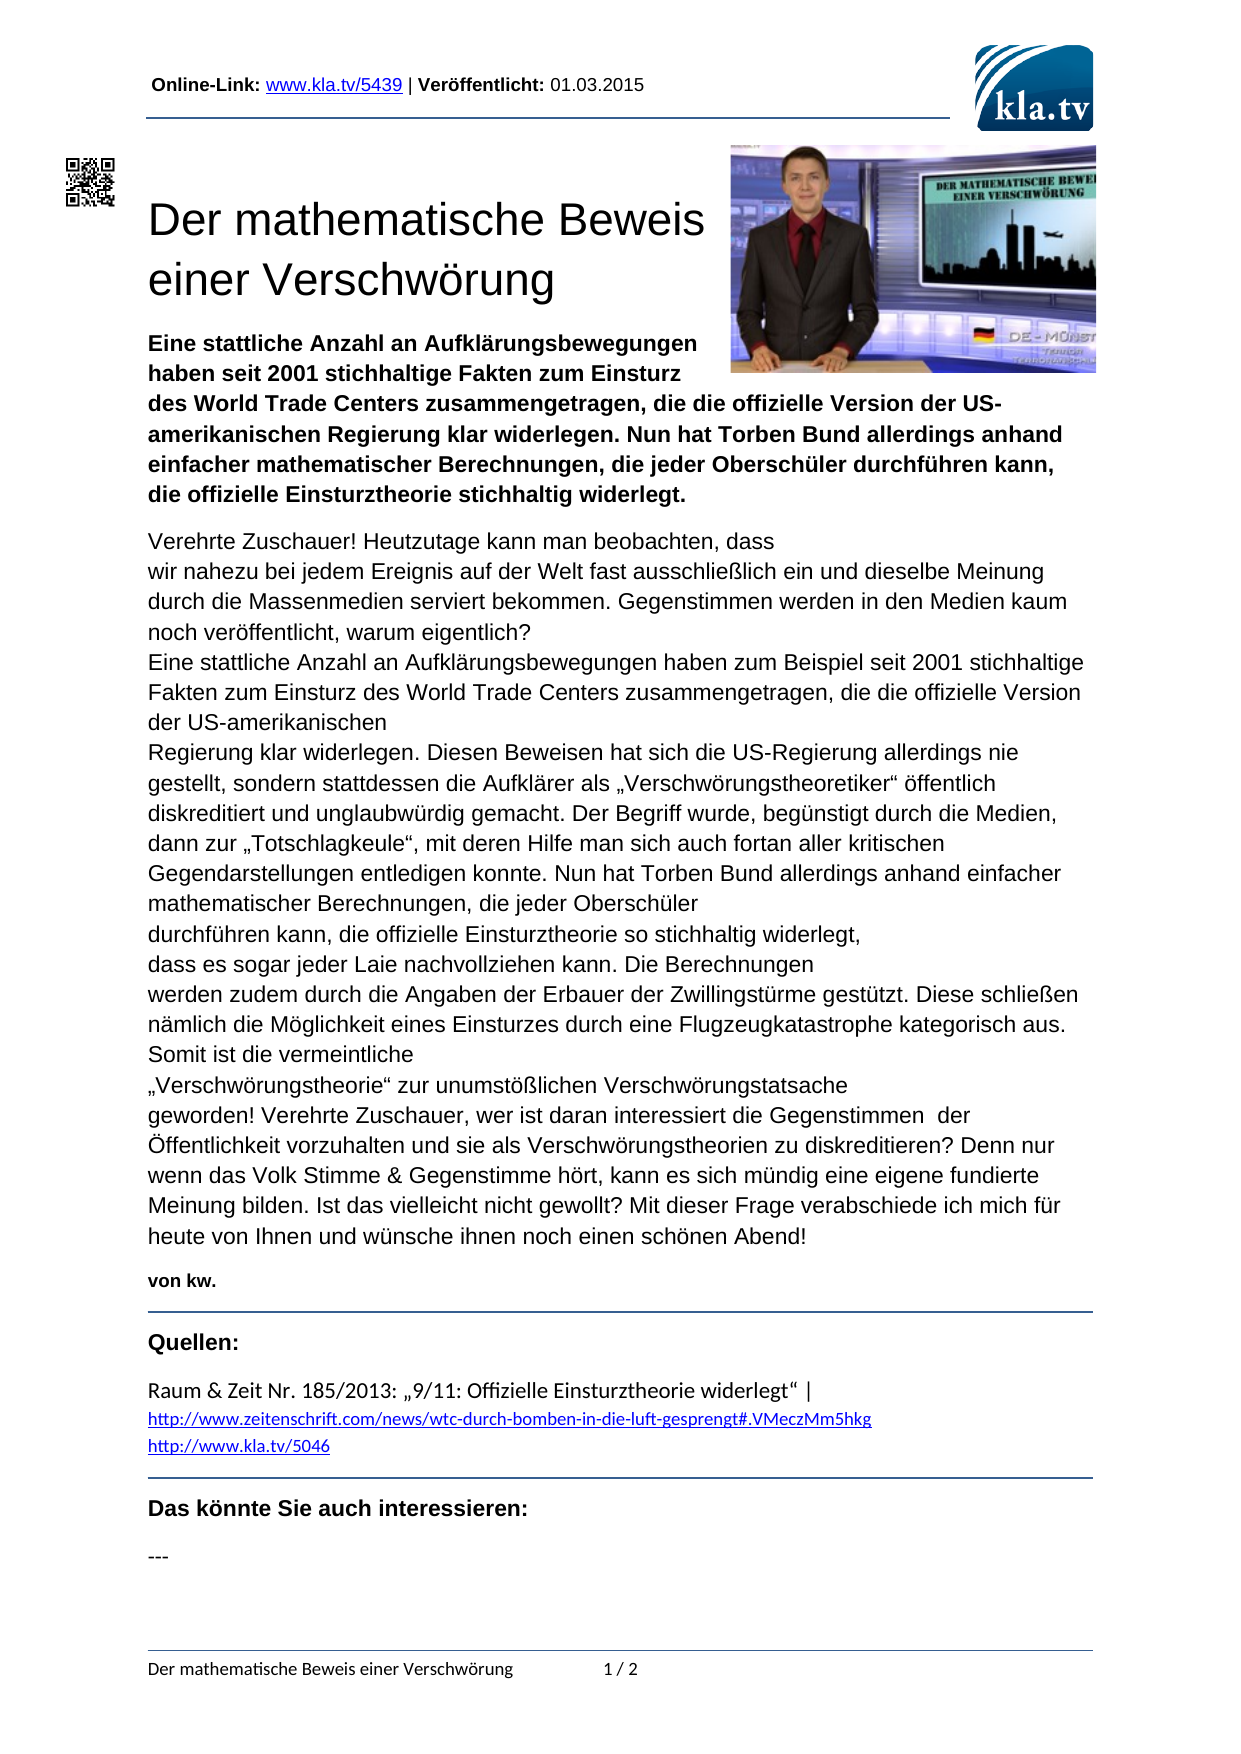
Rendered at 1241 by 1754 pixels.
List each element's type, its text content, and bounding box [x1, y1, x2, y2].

text Verehrte Zuschauer! Heutzutage kann man beobachten, dass wir nahezu bei jedem Ereignis auf der Welt fast ausschließlich ein und dieselbe Meinung durch die Massenmedien serviert bekommen. Gegenstimmen werden in den Medien kaum noch veröffentlicht, warum eigentlich? Eine stattliche Anzahl an Aufklärungsbewegungen haben zum Beispiel seit 2001 stichhaltige Fakten zum Einsturz des World Trade Centers zusammengetragen, die die offizielle Version der US-amerikanischen Regierung klar widerlegen. Diesen Beweisen hat sich die US-Regierung allerdings nie gestellt, sondern stattdessen die Aufklärer als „Verschwörungstheoretiker“ öffentlich diskreditiert und unglaubwürdig gemacht. Der Begriff wurde, begünstigt durch die Medien, dann zur „Totschlagkeule“, mit deren Hilfe man sich auch fortan aller kritischen Gegendarstellungen entledigen konnte. Nun hat Torben Bund allerdings anhand einfacher mathematischer Berechnungen, die jeder Oberschüler durchführen kann, die offizielle Einsturztheorie so stichhaltig widerlegt, dass es sogar jeder Laie nachvollziehen kann. Die Berechnungen werden zudem durch die Angaben der Erbauer der Zwillingstürme gestützt. Diese schließen nämlich die Möglichkeit eines Einsturzes durch eine Flugzeugkatastrophe kategorisch aus. Somit ist die vermeintliche „Verschwörungstheorie“ zur unumstößlichen Verschwörungstatsache geworden! Verehrte Zuschauer, wer ist daran interessiert die Gegenstimmen der Öffentlichkeit vorzuhalten und sie als Verschwörungstheorien zu diskreditieren? Denn nur wenn das Volk Stimme & Gegenstimme hört, kann es sich mündig eine eigene fundierte Meinung bilden. Ist das vielleicht nicht gewollt? Mit dieser Frage verabschiede ich mich für heute von Ihnen und wünsche ihnen noch einen schönen Abend! [148, 528, 1093, 1249]
text von kw. [148, 1269, 1093, 1291]
text Der mathematische Beweis einer Verschwörung [148, 192, 1093, 306]
text Quellen: [148, 1313, 1093, 1356]
text Das könnte Sie auch interessieren: [148, 1479, 1093, 1522]
text --- [148, 1542, 1093, 1570]
text Raum & Zeit Nr. 185/2013: „9/11: Offizielle Einsturztheorie widerlegt“ | http://www.zeitenschrift.com/news/wtc-durch-bomben-in-die-luft-gesprengt#.VMeczMm5hkg http://www.kla.tv/5046 [148, 1376, 1093, 1457]
text Eine stattliche Anzahl an Aufklärungsbewegungen haben seit 2001 stichhaltige Fakten zum Einsturz des World Trade Centers zusammengetragen, die die offizielle Version der US-amerikanischen Regierung klar widerlegen. Nun hat Torben Bund allerdings anhand einfacher mathematischer Berechnungen, die jeder Oberschüler durchführen kann, die offizielle Einsturztheorie stichhaltig widerlegt. [148, 330, 1093, 507]
